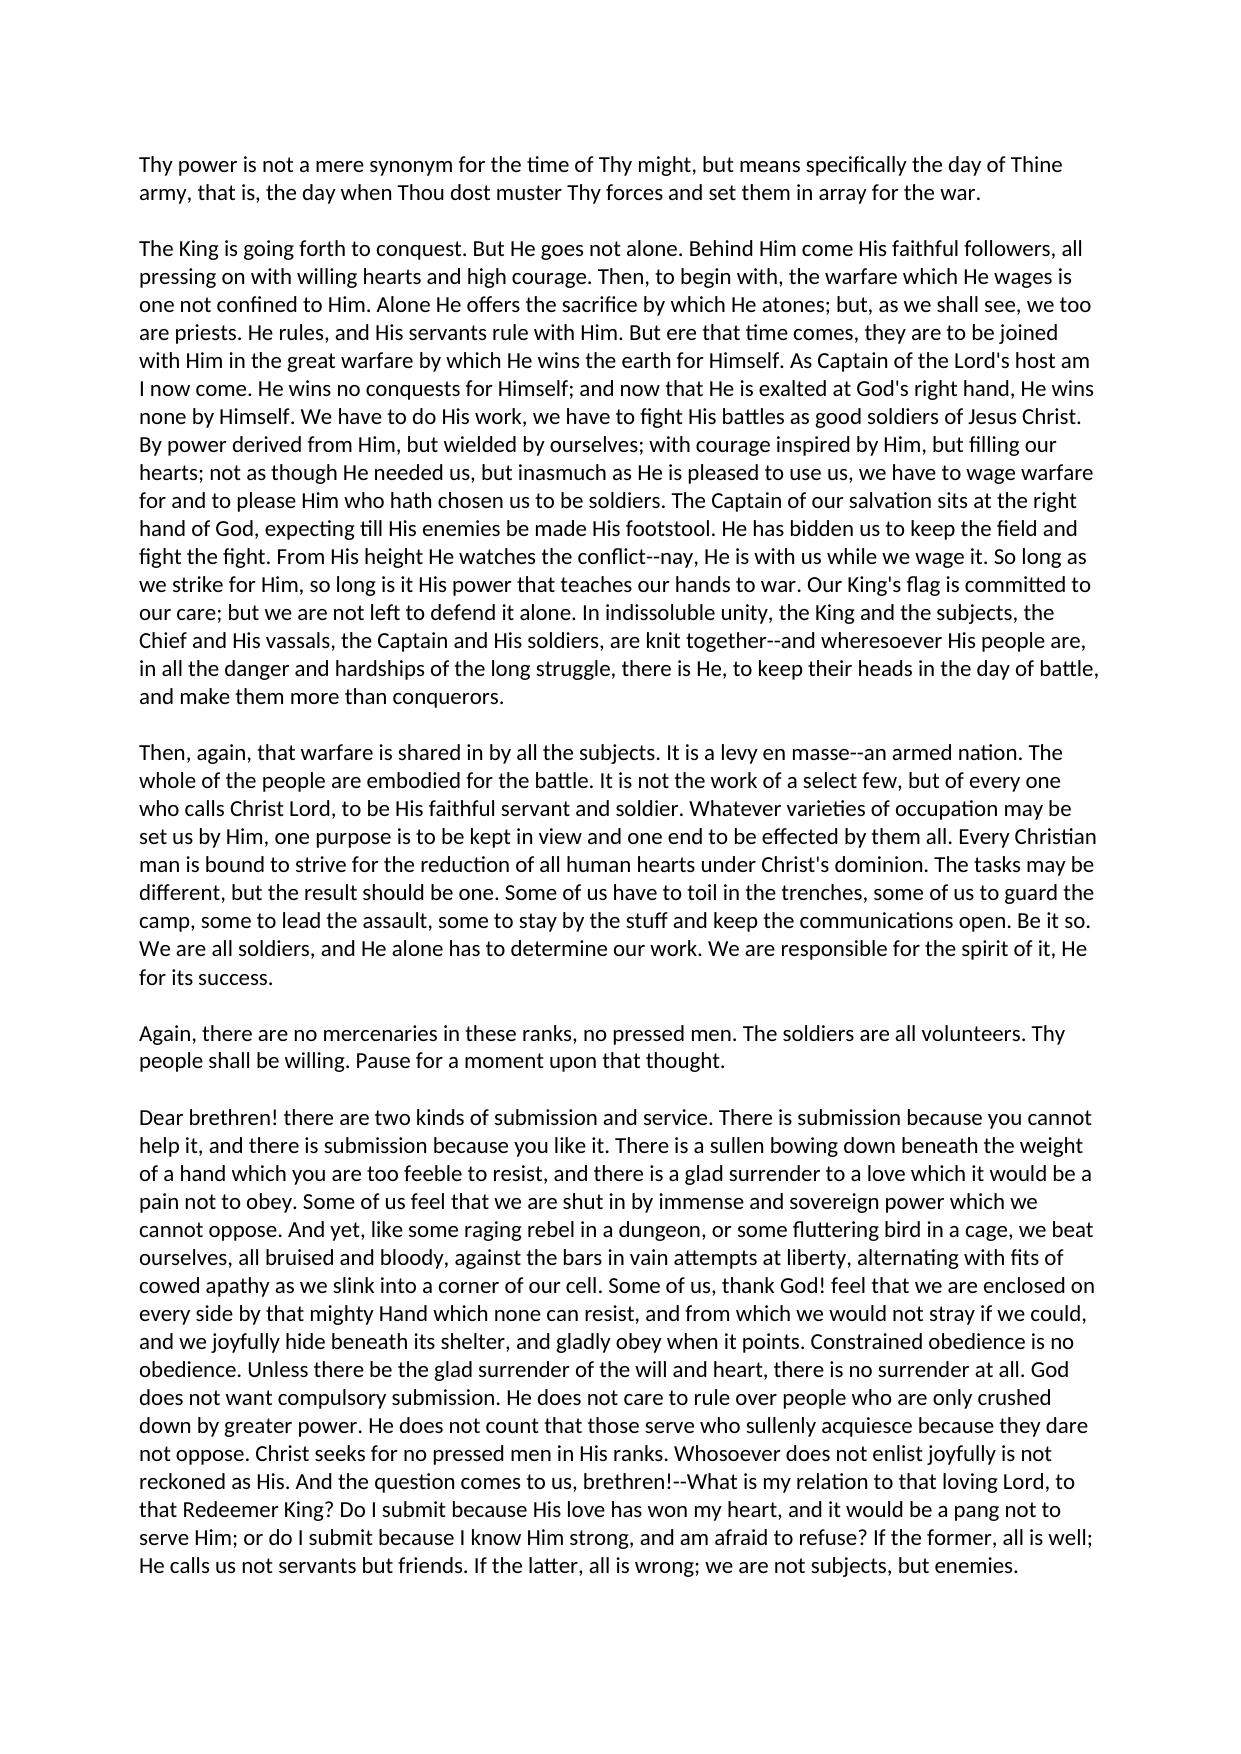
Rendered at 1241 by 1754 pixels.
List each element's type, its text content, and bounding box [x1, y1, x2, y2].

text Then, again, that warfare is shared in by all the subjects. It is a levy en masse--an armed nation. The whole of the people are embodied for the battle. It is not the work of a select few, but of every one who calls Christ Lord, to be His faithful servant and soldier. Whatever varieties of occupation may be set us by Him, one purpose is to be kept in view and one end to be effected by them all. Every Christian man is bound to strive for the reduction of all human hearts under Christ's dominion. The tasks may be different, but the result should be one. Some of us have to toil in the trenches, some of us to guard the camp, some to lead the assault, some to stay by the stuff and keep the communications open. Be it so. We are all soldiers, and He alone has to determine our work. We are responsible for the spirit of it, He for its success. [139, 738, 1101, 991]
text Again, there are no mercenaries in these ranks, no pressed men. The soldiers are all volunteers. Thy people shall be willing. Pause for a moment upon that thought. [139, 1019, 1101, 1075]
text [139, 150, 1101, 206]
text Dear brethren! there are two kinds of submission and service. There is submission because you cannot help it, and there is submission because you like it. There is a sullen bowing down beneath the weight of a hand which you are too feeble to resist, and there is a glad surrender to a love which it would be a pain not to obey. Some of us feel that we are shut in by immense and sovereign power which we cannot oppose. And yet, like some raging rebel in a dungeon, or some fluttering bird in a cage, we beat ourselves, all bruised and bloody, against the bars in vain attempts at liberty, alternating with fits of cowed apathy as we slink into a corner of our cell. Some of us, thank God! feel that we are enclosed on every side by that mighty Hand which none can resist, and from which we would not stray if we could, and we joyfully hide beneath its shelter, and gladly obey when it points. Constrained obedience is no obedience. Unless there be the glad surrender of the will and heart, there is no surrender at all. God does not want compulsory submission. He does not care to rule over people who are only crushed down by greater power. He does not count that those serve who sullenly acquiesce because they dare not oppose. Christ seeks for no pressed men in His ranks. Whosoever does not enlist joyfully is not reckoned as His. And the question comes to us, brethren!--What is my relation to that loving Lord, to that Redeemer King? Do I submit because His love has won my heart, and it would be a pang not to serve Him; or do I submit because I know Him strong, and am afraid to refuse? If the former, all is well; He calls us not servants but friends. If the latter, all is wrong; we are not subjects, but enemies. [139, 1103, 1101, 1579]
text The King is going forth to conquest. But He goes not alone. Behind Him come His faithful followers, all pressing on with willing hearts and high courage. Then, to begin with, the warfare which He wages is one not confined to Him. Alone He offers the sacrifice by which He atones; but, as we shall see, we too are priests. He rules, and His servants rule with Him. But ere that time comes, they are to be joined with Him in the great warfare by which He wins the earth for Himself. As Captain of the Lord's host am I now come. He wins no conquests for Himself; and now that He is exalted at God's right hand, He wins none by Himself. We have to do His work, we have to fight His battles as good soldiers of Jesus Christ. By power derived from Him, but wielded by ourselves; with courage inspired by Him, but filling our hearts; not as though He needed us, but inasmuch as He is pleased to use us, we have to wage warfare for and to please Him who hath chosen us to be soldiers. The Captain of our salvation sits at the right hand of God, expecting till His enemies be made His footstool. He has bidden us to keep the field and fight the fight. From His height He watches the conflict--nay, He is with us while we wage it. So long as we strike for Him, so long is it His power that teaches our hands to war. Our King's flag is committed to our care; but we are not left to defend it alone. In indissoluble unity, the King and the subjects, the Chief and His vassals, the Captain and His soldiers, are knit together--and wheresoever His people are, in all the danger and hardships of the long struggle, there is He, to keep their heads in the day of battle, and make them more than conquerors. [139, 234, 1101, 710]
